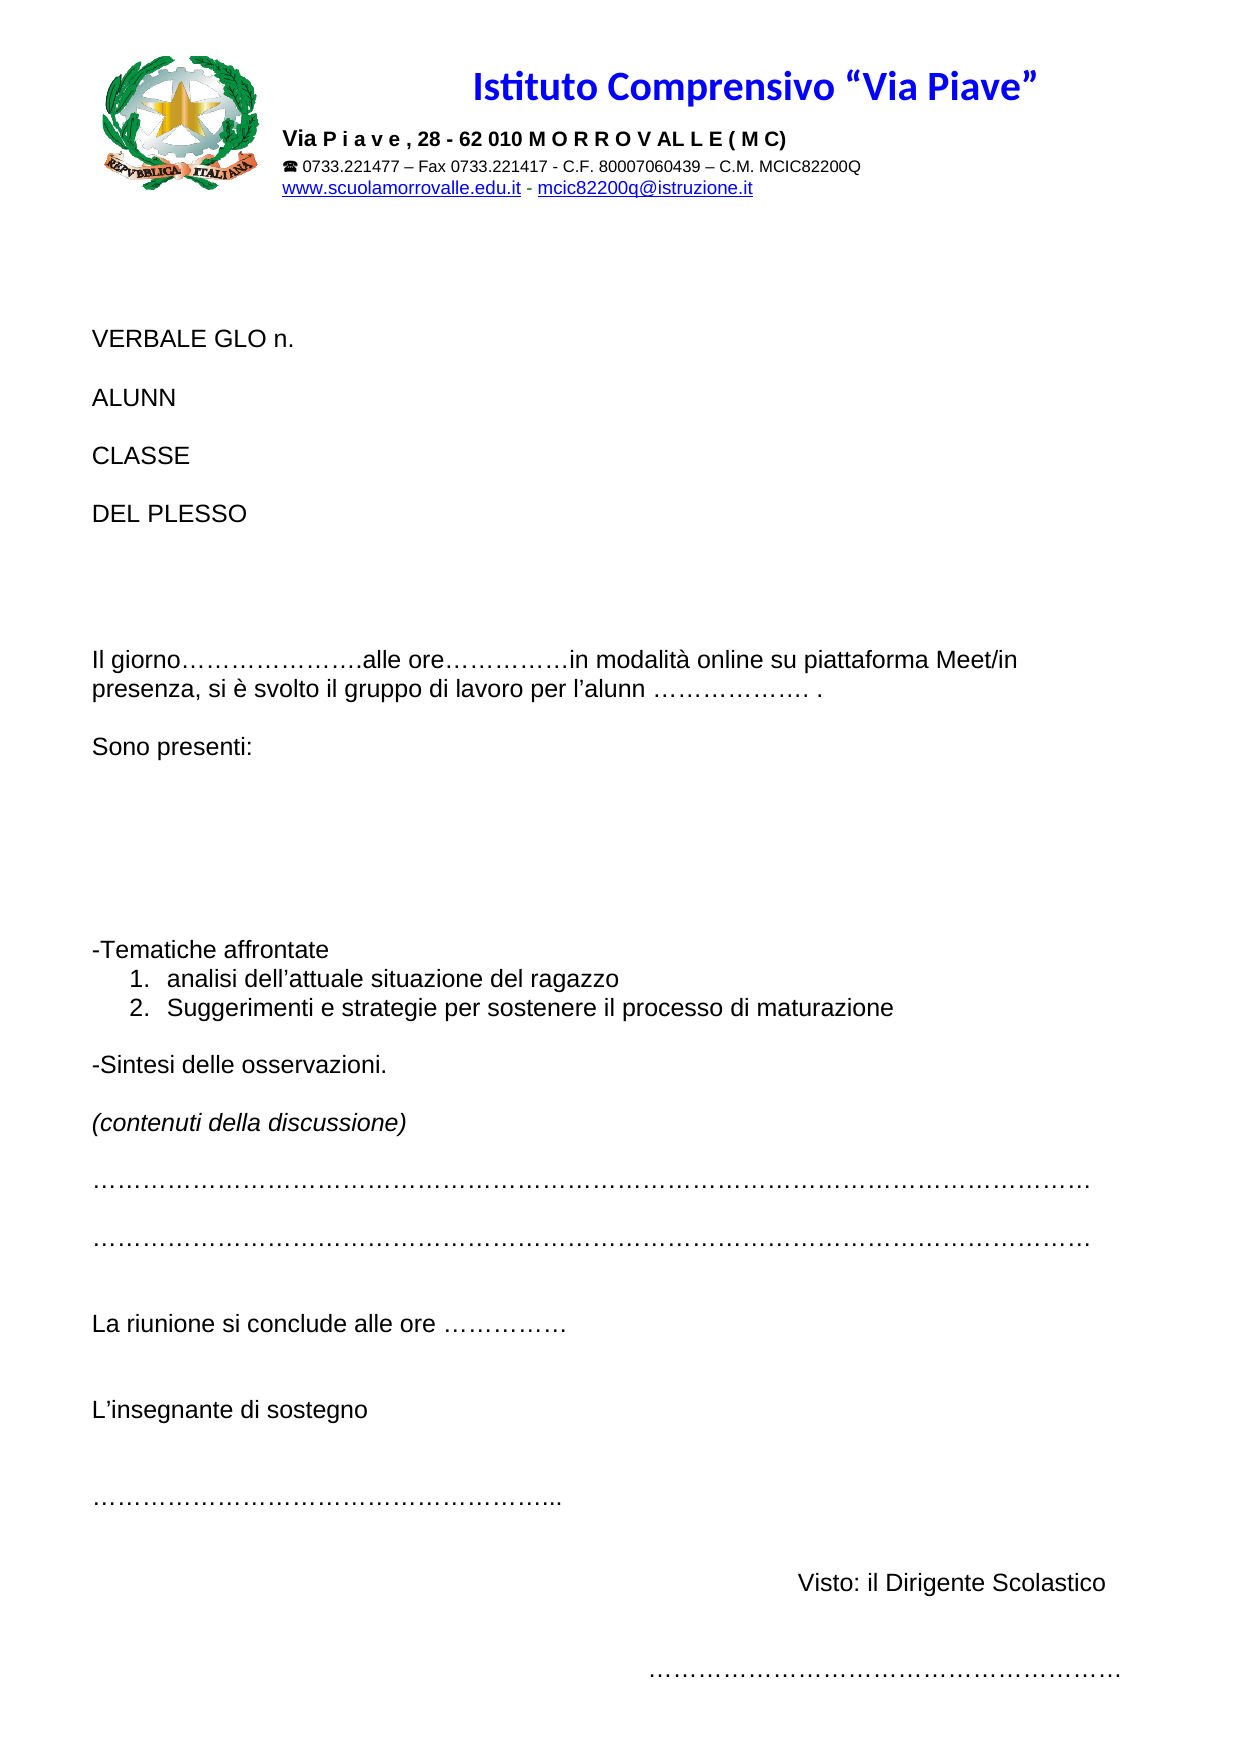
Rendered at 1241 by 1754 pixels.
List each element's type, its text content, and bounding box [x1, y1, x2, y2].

text ALUNN [92, 382, 1134, 411]
text VERBALE GLO n. [92, 324, 1134, 353]
text ………………………………………………………………………………………………………… [92, 1165, 1134, 1194]
text 🕿 0733.221477 – Fax 0733.221417 - C.F. 80007060439 – C.M. MCIC82200Q [282, 152, 1134, 177]
text Visto: il Dirigente Scolastico [92, 1568, 1134, 1597]
picture [102, 56, 260, 190]
list analisi dell’attuale situazione del ragazzo [129, 964, 1134, 993]
title Istituto Comprensivo “Via Piave” [282, 59, 1134, 110]
text Sono presenti: [92, 732, 1134, 761]
text L’insegnante di sostegno [92, 1395, 1134, 1424]
text ………………………………………………… [92, 1654, 1122, 1683]
text ………………………………………………………………………………………………………… [92, 1223, 1134, 1252]
text ………………………………………………... [92, 1482, 1134, 1510]
text (contenuti della discussione) [92, 1108, 1134, 1137]
text -Tematiche affrontate [92, 935, 1134, 964]
text www.scuolamorrovalle.edu.it - mcic82200q@istruzione.it [282, 177, 1134, 199]
text Via P i a v e , 28 - 62 010 M O R R O V AL L E ( M C) [282, 125, 1134, 151]
text La riunione si conclude alle ore …………… [92, 1309, 1134, 1338]
text CLASSE [92, 441, 1134, 469]
text DEL PLESSO [92, 499, 1134, 528]
list Suggerimenti e strategie per sostenere il processo di maturazione [129, 993, 1134, 1022]
text Il giorno………………….alle ore……………in modalità online su piattaforma Meet/in presenza, si è svolto il gruppo di lavoro per l’alunn ………………. . [92, 645, 1134, 702]
text -Sintesi delle osservazioni. [92, 1050, 1134, 1079]
